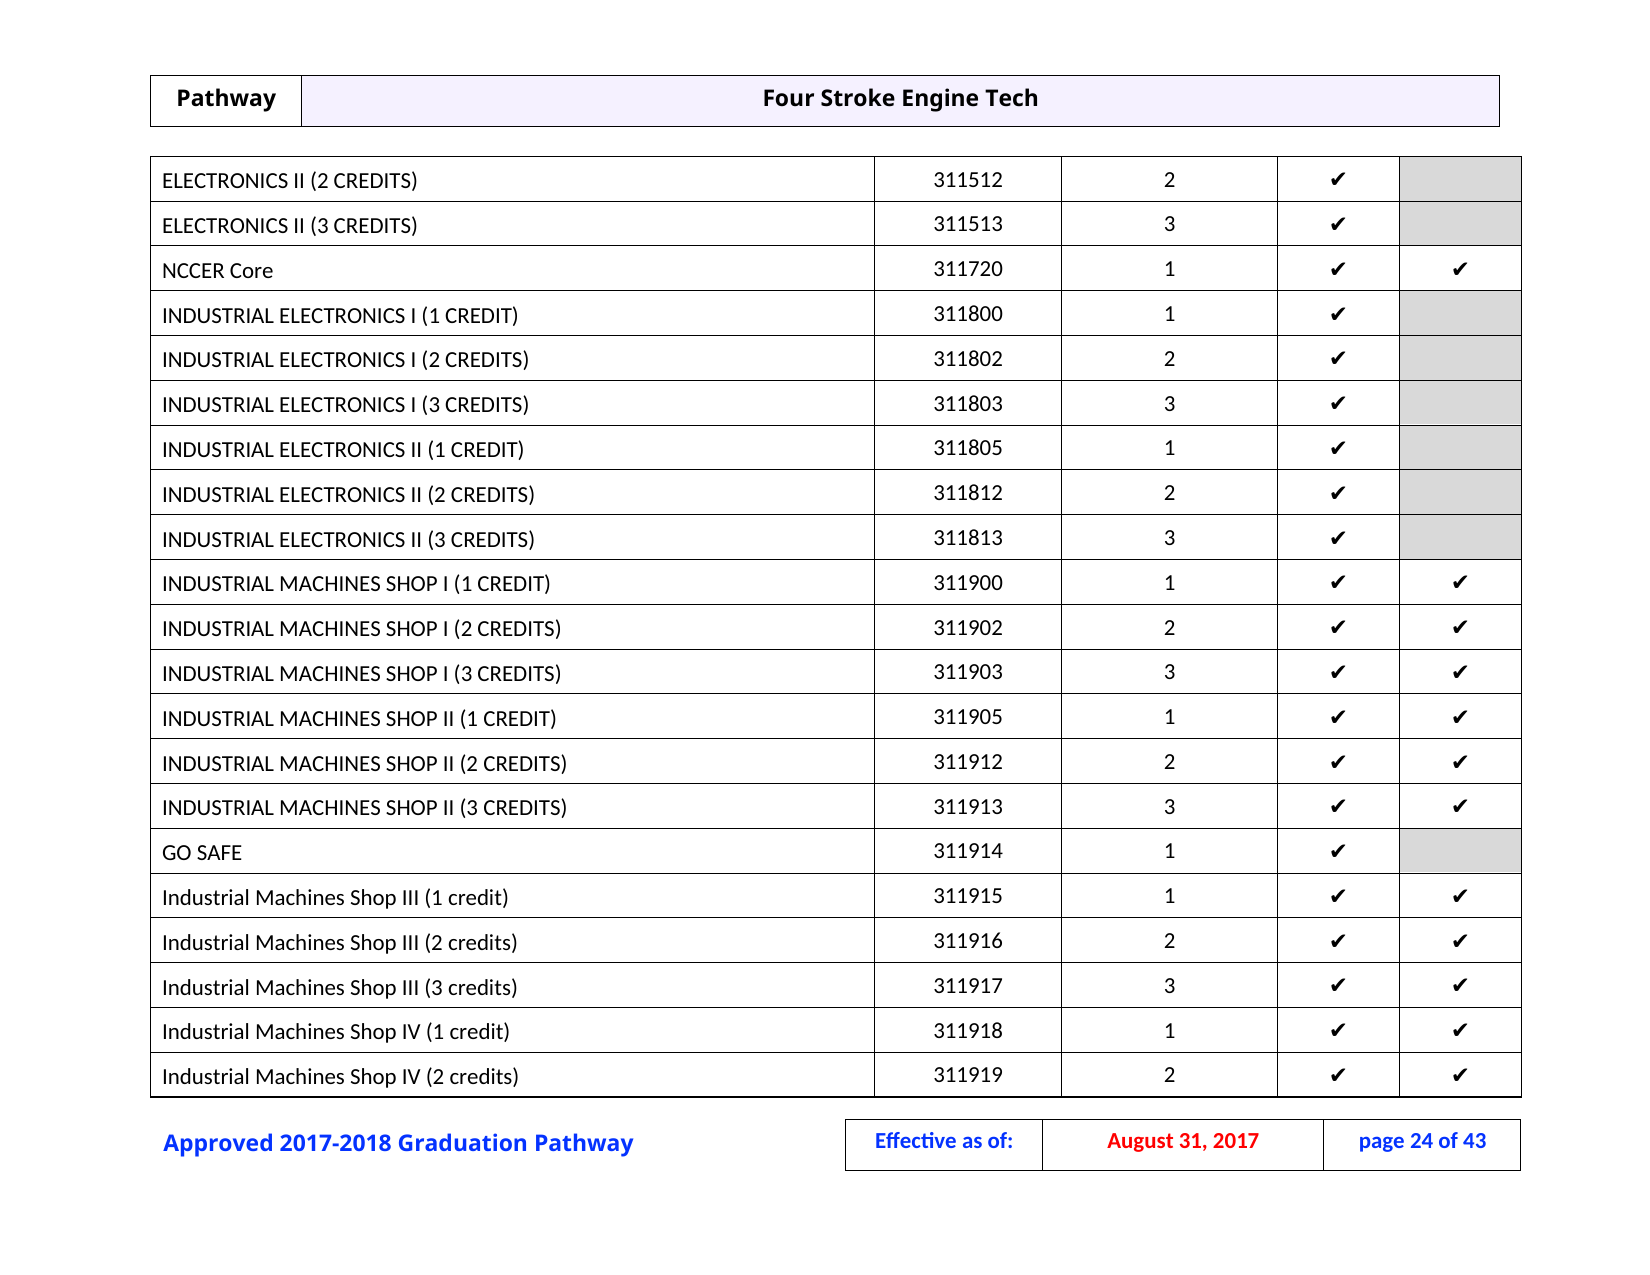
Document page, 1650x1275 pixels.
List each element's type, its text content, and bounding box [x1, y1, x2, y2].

table_cell 311905 [875, 694, 1061, 738]
table_cell ✔ [1400, 1008, 1521, 1052]
table_cell 311800 [875, 291, 1061, 335]
table_cell 3 [1062, 515, 1277, 559]
table_cell 2 [1062, 470, 1277, 514]
table_cell INDUSTRIAL ELECTRONICS II (1 CREDIT) [151, 426, 874, 469]
table_cell INDUSTRIAL MACHINES SHOP I (3 CREDITS) [151, 650, 874, 693]
table_cell ✔ [1400, 1053, 1521, 1096]
table_cell 311903 [875, 650, 1061, 693]
table_cell 311916 [875, 918, 1061, 962]
table_cell INDUSTRIAL ELECTRONICS I (2 CREDITS) [151, 336, 874, 380]
table_cell 311917 [875, 963, 1061, 1007]
table_cell [1400, 202, 1521, 245]
table_cell 2 [1062, 157, 1277, 201]
table_cell ✔ [1278, 291, 1399, 335]
table_cell ✔ [1278, 784, 1399, 828]
table_cell 3 [1062, 963, 1277, 1007]
table_cell 1 [1062, 829, 1277, 872]
table_cell 1 [1062, 426, 1277, 469]
table_cell ✔ [1278, 1008, 1399, 1052]
table_cell ✔ [1278, 560, 1399, 604]
table_cell 2 [1062, 336, 1277, 380]
table_cell [1400, 426, 1521, 469]
table_cell 2 [1062, 1053, 1277, 1096]
table_cell INDUSTRIAL MACHINES SHOP II (2 CREDITS) [151, 739, 874, 783]
table_cell 311720 [875, 246, 1061, 290]
table_cell 1 [1062, 694, 1277, 738]
table_cell [1400, 157, 1521, 201]
table_cell ✔ [1278, 874, 1399, 917]
table_cell ✔ [1278, 515, 1399, 559]
table_cell 311512 [875, 157, 1061, 201]
table_cell [1400, 829, 1521, 872]
table_cell 311802 [875, 336, 1061, 380]
table_cell ✔ [1400, 784, 1521, 828]
table_cell ✔ [1278, 381, 1399, 424]
table_cell 3 [1062, 381, 1277, 424]
table_cell 311812 [875, 470, 1061, 514]
table_cell 311915 [875, 874, 1061, 917]
table_cell 2 [1062, 739, 1277, 783]
table_cell 1 [1062, 246, 1277, 290]
table_cell 311902 [875, 605, 1061, 648]
table_cell 311913 [875, 784, 1061, 828]
table_cell INDUSTRIAL ELECTRONICS II (2 CREDITS) [151, 470, 874, 514]
table_cell ✔ [1278, 246, 1399, 290]
table_cell ✔ [1400, 739, 1521, 783]
table_cell 311919 [875, 1053, 1061, 1096]
table_cell ELECTRONICS II (2 CREDITS) [151, 157, 874, 201]
table_cell ✔ [1400, 560, 1521, 604]
table_cell ✔ [1278, 739, 1399, 783]
table_cell 311805 [875, 426, 1061, 469]
table_cell ✔ [1278, 1053, 1399, 1096]
table_cell INDUSTRIAL ELECTRONICS I (1 CREDIT) [151, 291, 874, 335]
table_cell [1400, 470, 1521, 514]
table_cell 1 [1062, 291, 1277, 335]
table_cell ELECTRONICS II (3 CREDITS) [151, 202, 874, 245]
table_cell INDUSTRIAL ELECTRONICS II (3 CREDITS) [151, 515, 874, 559]
table_cell 1 [1062, 1008, 1277, 1052]
table_cell ✔ [1278, 605, 1399, 648]
table_cell 3 [1062, 202, 1277, 245]
table_cell ✔ [1278, 829, 1399, 872]
table_cell Industrial Machines Shop III (1 credit) [151, 874, 874, 917]
table_cell 1 [1062, 874, 1277, 917]
table_cell ✔ [1400, 963, 1521, 1007]
table_cell GO SAFE [151, 829, 874, 872]
table_cell Industrial Machines Shop IV (2 credits) [151, 1053, 874, 1096]
table_cell ✔ [1400, 605, 1521, 648]
table_cell 311900 [875, 560, 1061, 604]
table_cell 311813 [875, 515, 1061, 559]
table_cell ✔ [1278, 694, 1399, 738]
table_cell 3 [1062, 650, 1277, 693]
table_cell ✔ [1400, 874, 1521, 917]
table_cell INDUSTRIAL MACHINES SHOP II (3 CREDITS) [151, 784, 874, 828]
table_cell NCCER Core [151, 246, 874, 290]
table_cell ✔ [1278, 963, 1399, 1007]
table_cell ✔ [1278, 426, 1399, 469]
table_cell INDUSTRIAL ELECTRONICS I (3 CREDITS) [151, 381, 874, 424]
table_cell [1400, 381, 1521, 424]
table_cell Industrial Machines Shop III (2 credits) [151, 918, 874, 962]
table_cell 311513 [875, 202, 1061, 245]
table_cell INDUSTRIAL MACHINES SHOP I (2 CREDITS) [151, 605, 874, 648]
table_cell [1400, 336, 1521, 380]
table_cell ✔ [1400, 694, 1521, 738]
table_cell Industrial Machines Shop IV (1 credit) [151, 1008, 874, 1052]
table_cell 1 [1062, 560, 1277, 604]
table_cell ✔ [1278, 202, 1399, 245]
table_cell ✔ [1278, 470, 1399, 514]
table_cell 311803 [875, 381, 1061, 424]
table_cell 311914 [875, 829, 1061, 872]
table_cell ✔ [1400, 650, 1521, 693]
table_cell 2 [1062, 918, 1277, 962]
table_cell 311918 [875, 1008, 1061, 1052]
table_cell 3 [1062, 784, 1277, 828]
table_cell ✔ [1278, 157, 1399, 201]
table_cell 2 [1062, 605, 1277, 648]
table_cell 311912 [875, 739, 1061, 783]
table_cell [1400, 515, 1521, 559]
table_cell ✔ [1400, 918, 1521, 962]
table_cell INDUSTRIAL MACHINES SHOP I (1 CREDIT) [151, 560, 874, 604]
table_cell ✔ [1400, 246, 1521, 290]
table_cell [1400, 291, 1521, 335]
table_cell ✔ [1278, 336, 1399, 380]
table_cell Industrial Machines Shop III (3 credits) [151, 963, 874, 1007]
table_cell INDUSTRIAL MACHINES SHOP II (1 CREDIT) [151, 694, 874, 738]
table_cell ✔ [1278, 918, 1399, 962]
table_cell ✔ [1278, 650, 1399, 693]
